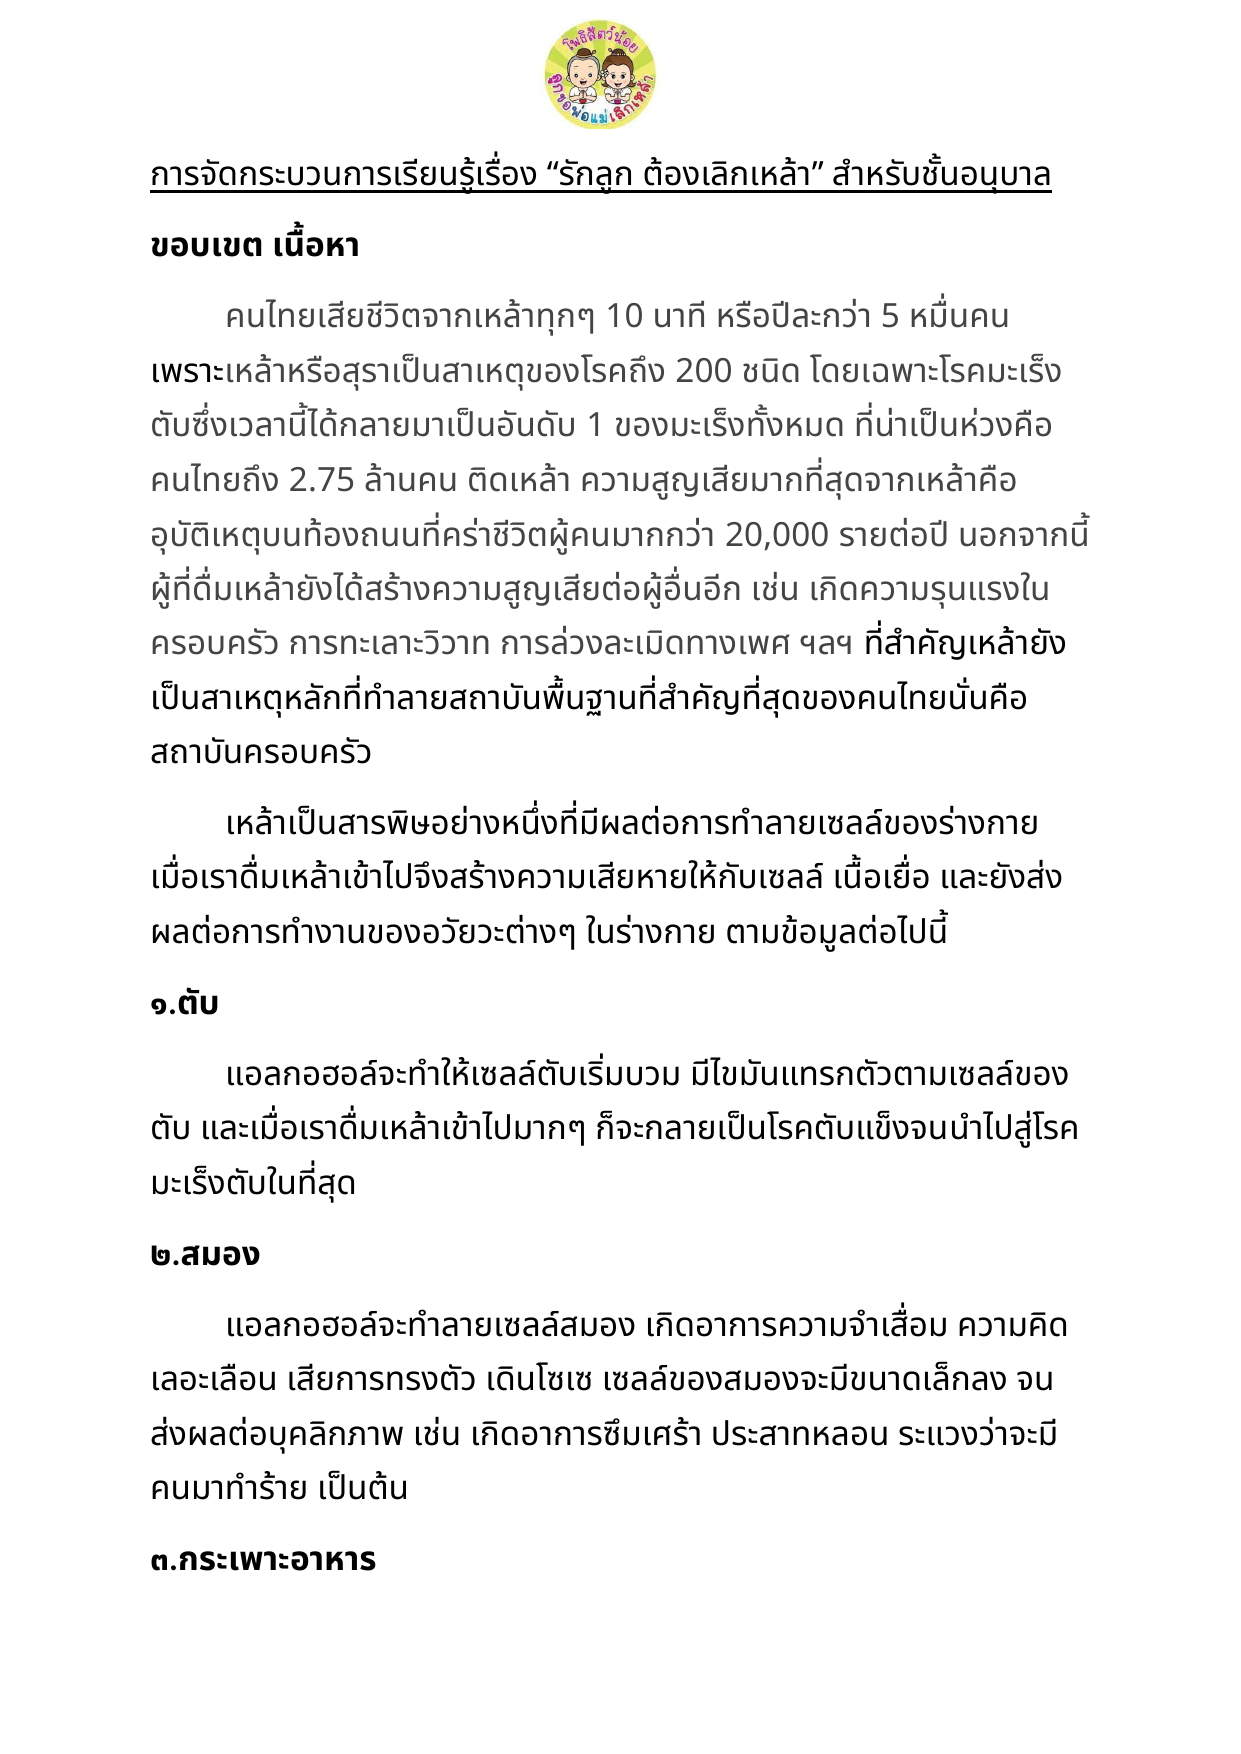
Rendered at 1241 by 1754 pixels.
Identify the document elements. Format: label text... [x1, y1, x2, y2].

picture [530, 19, 678, 129]
text แอลกอฮอล์จะทำลายเซลล์สมอง เกิดอาการความจำเสื่อม ความคิดเลอะเลือน เสียการทรงตัว เดินโซเซ เซลล์ของสมองจะมีขนาดเล็กลง จนส่งผลต่อบุคลิกภาพ เช่น เกิดอาการซึมเศร้า ประสาทหลอน ระแวงว่าจะมีคนมาทำร้าย เป็นต้น [150, 1301, 1090, 1514]
text คนไทยเสียชีวิตจากเหล้าทุกๆ 10 นาที หรือปีละกว่า 5 หมื่นคน เพราะเหล้าหรือสุราเป็นสาเหตุของโรคถึง 200 ชนิด โดยเฉพาะโรคมะเร็งตับซึ่งเวลานี้ได้กลายมาเป็นอันดับ 1 ของมะเร็งทั้งหมด ที่น่าเป็นห่วงคือคนไทยถึง 2.75 ล้านคน ติดเหล้า ความสูญเสียมากที่สุดจากเหล้าคืออุบัติเหตุบนท้องถนนที่คร่าชีวิตผู้คนมากกว่า 20,000 รายต่อปี นอกจากนี้ผู้ที่ดื่มเหล้ายังได้สร้างความสูญเสียต่อผู้อื่นอีก เช่น เกิดความรุนแรงในครอบครัว การทะเลาะวิวาท การล่วงละเมิดทางเพศ ฯลฯ ที่สำคัญเหล้ายังเป็นสาเหตุหลักที่ทำลายสถาบันพื้นฐานที่สำคัญที่สุดของคนไทยนั่นคือสถาบันครอบครัว [150, 292, 1090, 778]
text ๑.ตับ [150, 979, 1090, 1029]
text ๓.กระเพาะอาหาร [150, 1535, 1090, 1585]
text แอลกอฮอล์จะทำให้เซลล์ตับเริ่มบวม มีไขมันแทรกตัวตามเซลล์ของตับ และเมื่อเราดื่มเหล้าเข้าไปมากๆ ก็จะกลายเป็นโรคตับแข็งจนนำไปสู่โรคมะเร็งตับในที่สุด [150, 1050, 1090, 1209]
text เหล้าเป็นสารพิษอย่างหนึ่งที่มีผลต่อการทำลายเซลล์ของร่างกาย เมื่อเราดื่มเหล้าเข้าไปจึงสร้างความเสียหายให้กับเซลล์ เนื้อเยื่อ และยังส่งผลต่อการทำงานของอวัยวะต่างๆ ในร่างกาย ตามข้อมูลต่อไปนี้ [150, 799, 1090, 958]
text ๒.สมอง [150, 1230, 1090, 1280]
text ขอบเขต เนื้อหา [150, 221, 1090, 271]
text การจัดกระบวนการเรียนรู้เรื่อง “รักลูก ต้องเลิกเหล้า” สำหรับชั้นอนุบาล [150, 150, 1090, 200]
